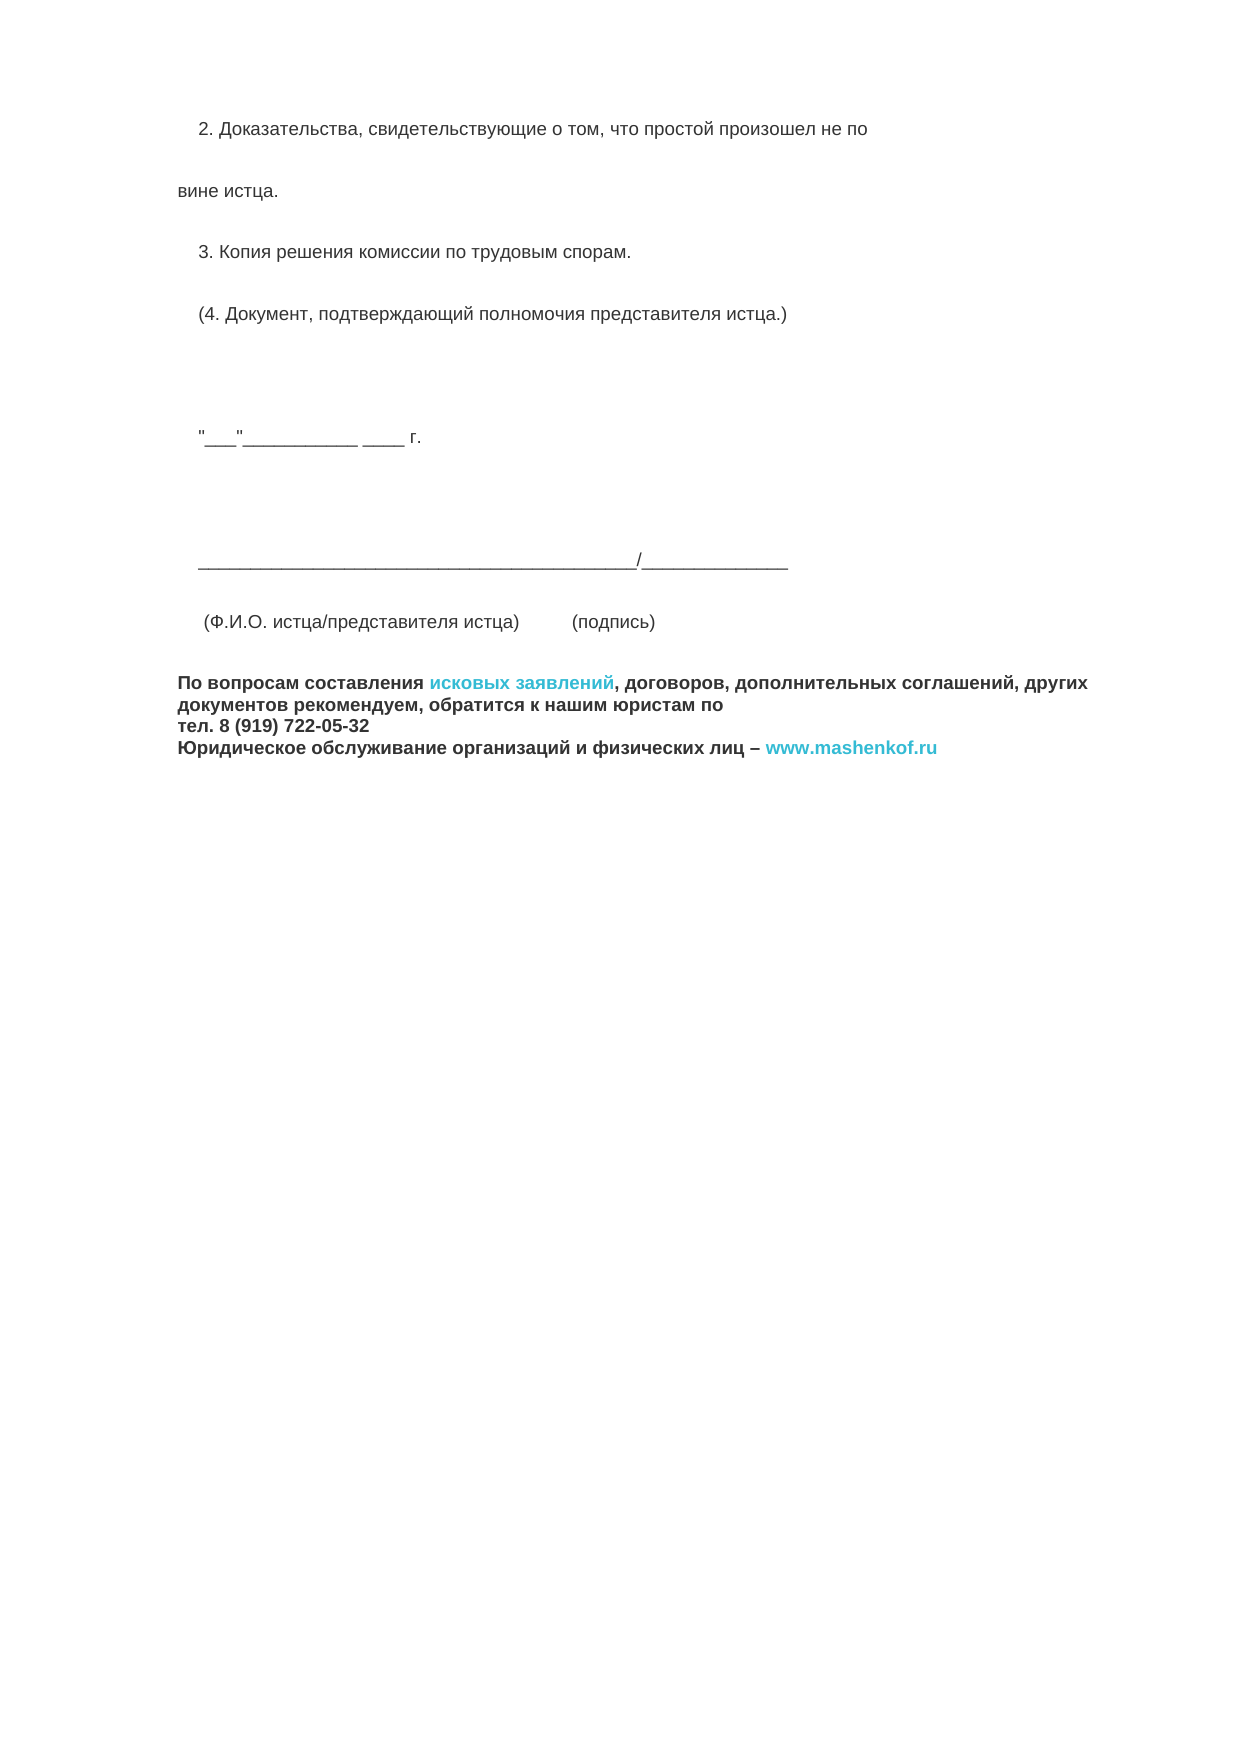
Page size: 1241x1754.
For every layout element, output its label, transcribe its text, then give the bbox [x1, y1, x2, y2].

text (4. Документ, подтверждающий полномочия представителя истца.) [177, 303, 1152, 324]
text 2. Доказательства, свидетельствующие о том, что простой произошел не по [177, 118, 1152, 140]
text (Ф.И.О. истца/представителя истца) (подпись) [177, 611, 1152, 632]
text "___"___________ ____ г. [177, 426, 1152, 447]
text 3. Копия решения комиссии по трудовым спорам. [177, 241, 1152, 263]
text Юридическое обслуживание организаций и физических лиц – www.mashenkof.ru [177, 737, 1152, 758]
text вине истца. [177, 180, 1152, 201]
text тел. 8 (919) 722-05-32 [177, 715, 1152, 737]
text __________________________________________/______________ [177, 549, 1152, 571]
text По вопросам составления исковых заявлений, договоров, дополнительных соглашений, других документов рекомендуем, обратится к нашим юристам по [177, 672, 1152, 715]
